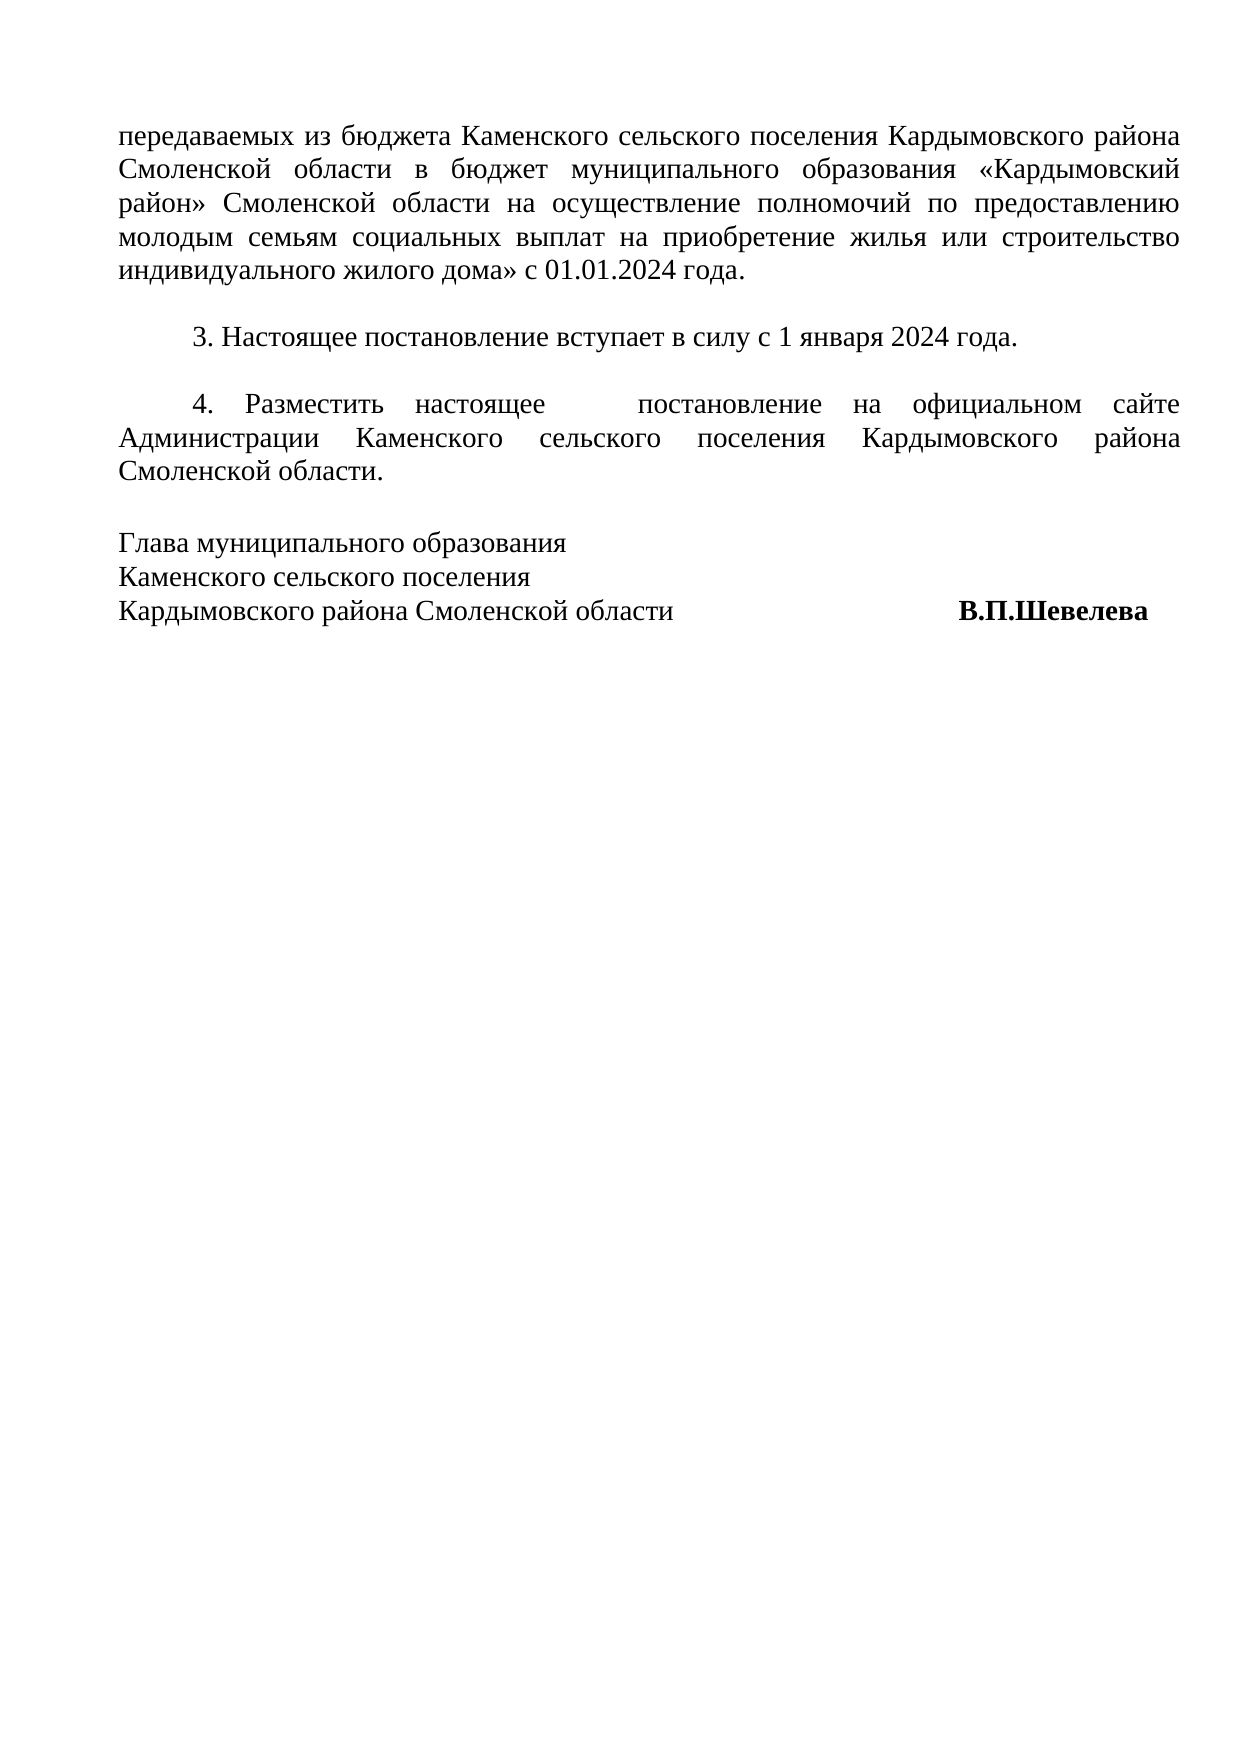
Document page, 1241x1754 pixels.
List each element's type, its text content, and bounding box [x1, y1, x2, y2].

text Каменского сельского поселения [118, 559, 1181, 593]
text Глава муниципального образования [118, 526, 1181, 559]
text 3. Настоящее постановление вступает в силу с 1 января 2024 года. [118, 319, 1181, 353]
text 4. Разместить настоящее постановление на официальном сайте Администрации Каменского сельского поселения Кардымовского района Смоленской области. [118, 386, 1181, 487]
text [118, 118, 1181, 286]
text Кардымовского района Смоленской области В.П.Шевелева [118, 593, 1181, 626]
